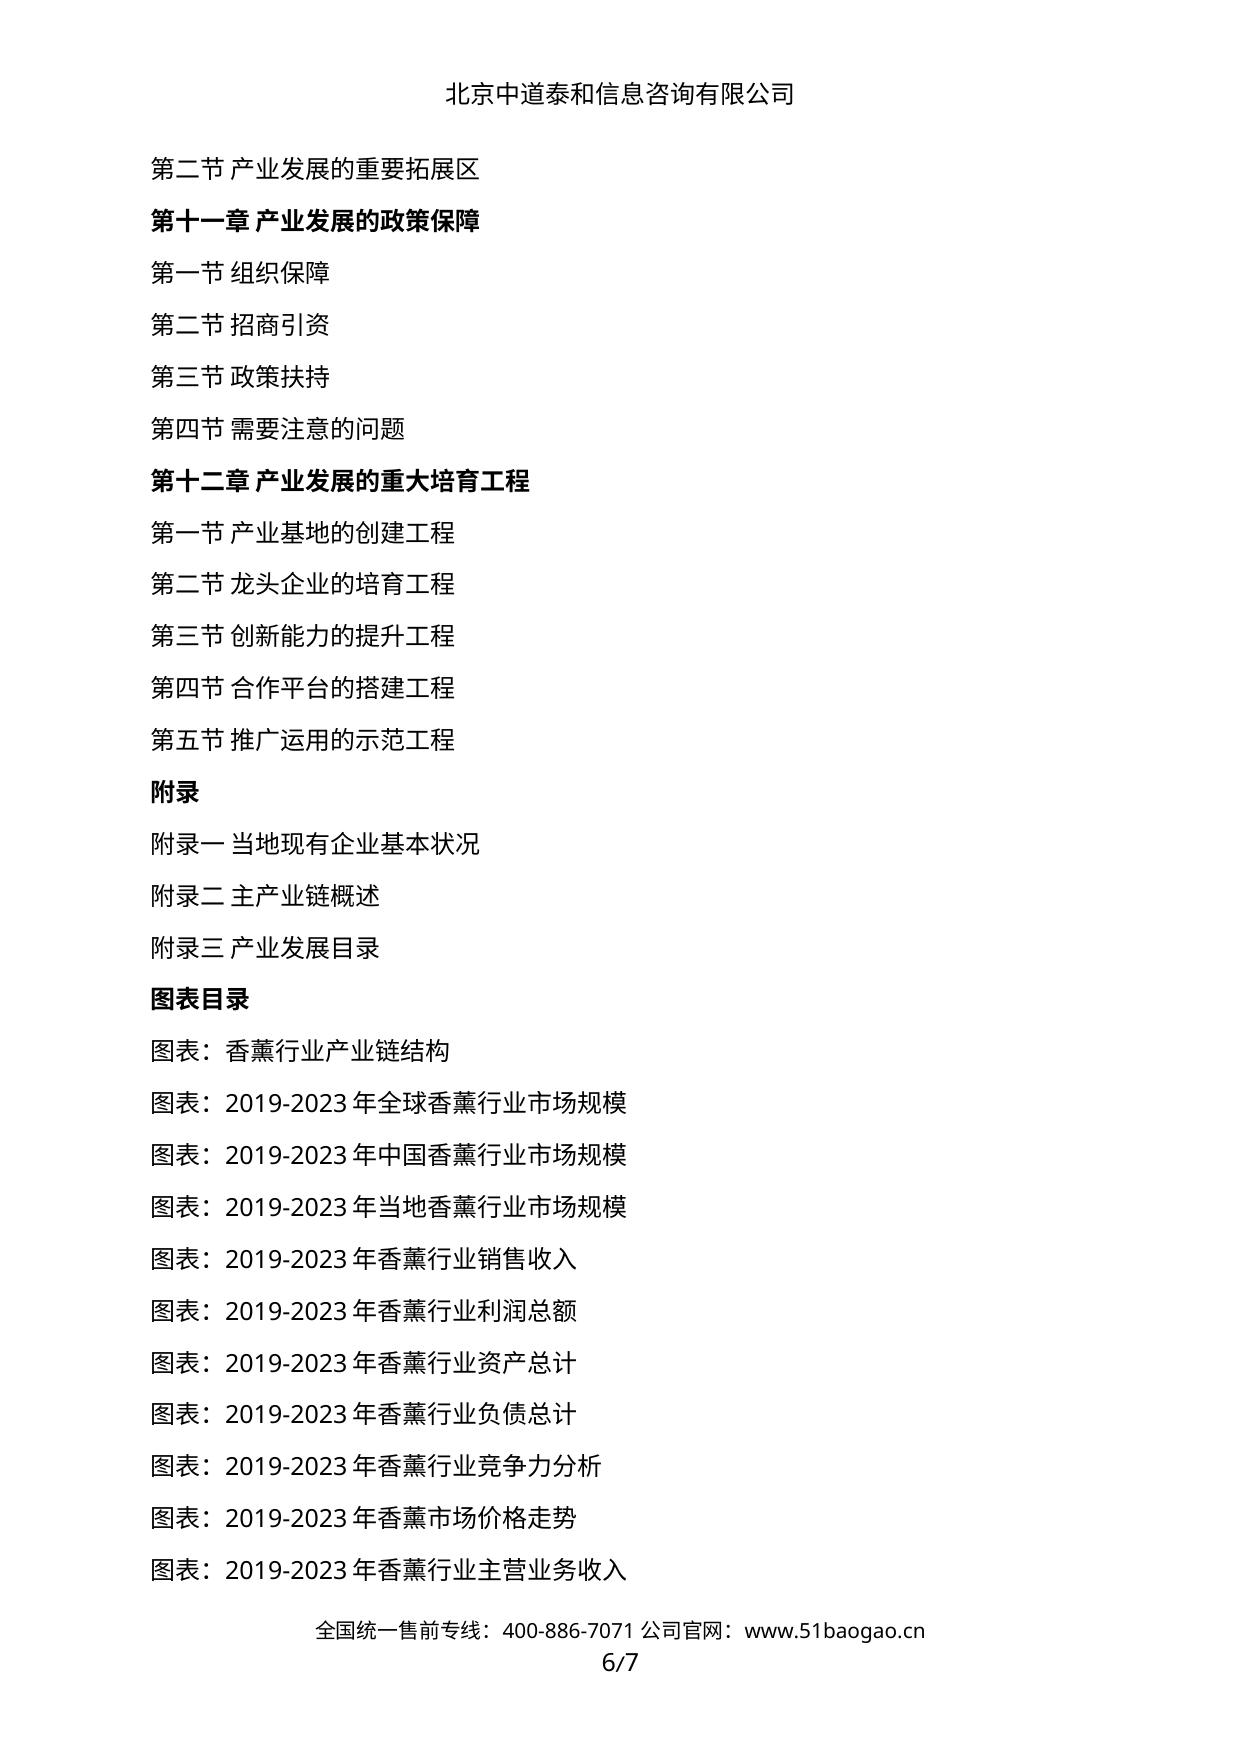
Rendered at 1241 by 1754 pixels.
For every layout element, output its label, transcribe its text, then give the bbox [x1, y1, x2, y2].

text 附录 [150, 772, 1090, 809]
text 第二节 产业发展的重要拓展区 [150, 150, 1090, 186]
text 图表：香薰行业产业链结构 [150, 1032, 1090, 1068]
text 图表目录 [150, 980, 1090, 1016]
text 附录二 主产业链概述 [150, 876, 1090, 912]
text 第四节 需要注意的问题 [150, 409, 1090, 446]
text 图表：2019-2023年香薰行业竞争力分析 [150, 1447, 1090, 1483]
text 图表：2019-2023年香薰行业利润总额 [150, 1291, 1090, 1327]
text 图表：2019-2023年香薰行业销售收入 [150, 1239, 1090, 1276]
text 图表：2019-2023年香薰行业负债总计 [150, 1395, 1090, 1431]
text 图表：2019-2023年全球香薰行业市场规模 [150, 1084, 1090, 1120]
text 第四节 合作平台的搭建工程 [150, 669, 1090, 705]
text 第五节 推广运用的示范工程 [150, 721, 1090, 757]
text 图表：2019-2023年当地香薰行业市场规模 [150, 1187, 1090, 1224]
text 第三节 创新能力的提升工程 [150, 617, 1090, 653]
text 第三节 政策扶持 [150, 357, 1090, 394]
text 图表：2019-2023年中国香薰行业市场规模 [150, 1136, 1090, 1172]
text 第十二章 产业发展的重大培育工程 [150, 461, 1090, 497]
text 附录一 当地现有企业基本状况 [150, 824, 1090, 861]
text 第一节 组织保障 [150, 254, 1090, 290]
text 附录三 产业发展目录 [150, 928, 1090, 964]
text 第二节 招商引资 [150, 306, 1090, 342]
text 第十一章 产业发展的政策保障 [150, 202, 1090, 238]
text 图表：2019-2023年香薰市场价格走势 [150, 1499, 1090, 1535]
text 图表：2019-2023年香薰行业主营业务收入 [150, 1551, 1090, 1587]
text 第一节 产业基地的创建工程 [150, 513, 1090, 549]
text 图表：2019-2023年香薰行业资产总计 [150, 1343, 1090, 1379]
text 第二节 龙头企业的培育工程 [150, 565, 1090, 601]
